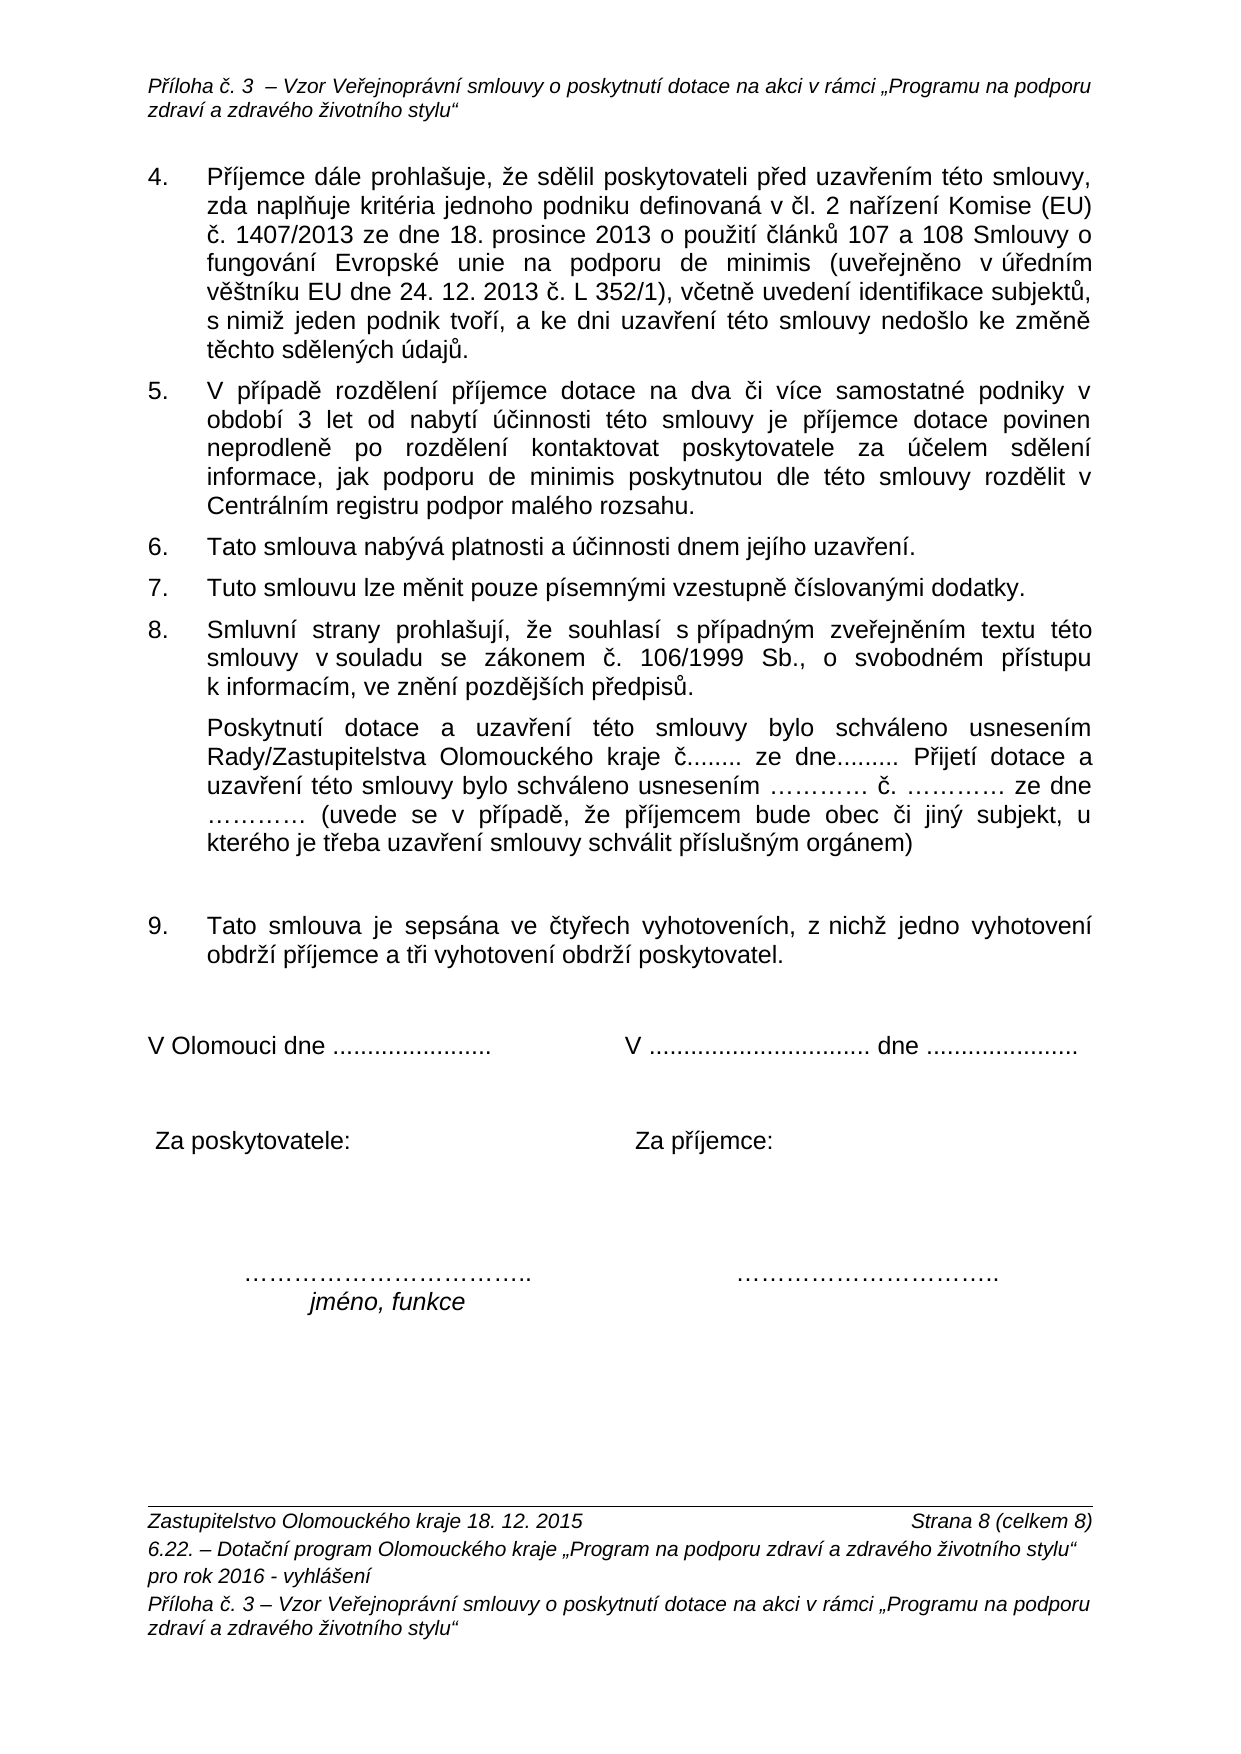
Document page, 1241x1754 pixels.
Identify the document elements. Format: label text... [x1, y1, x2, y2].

list Tato smlouva je sepsána ve čtyřech vyhotoveních, z nichž jedno vyhotovení obdrží příjemce a tři vyhotovení obdrží poskytovatel. [148, 911, 1093, 968]
table_cell …………………………….. jméno, funkce [148, 1258, 627, 1344]
list Tuto smlouvu lze měnit pouze písemnými vzestupně číslovanými dodatky. [148, 573, 1093, 602]
list Příjemce dále prohlašuje, že sdělil poskytovateli před uzavřením této smlouvy, zda naplňuje kritéria jednoho podniku definovaná v čl. 2 nařízení Komise (EU) č. 1407/2013 ze dne 18. prosince 2013 o použití článků 107 a 108 Smlouvy o fungování Evropské unie na podporu de minimis (uveřejněno v úředním věštníku EU dne 24. 12. 2013 č. L 352/1), včetně uvedení identifikace subjektů, s nimiž jeden podnik tvoří, a ke dni uzavření této smlouvy nedošlo ke změně těchto sdělených údajů. [148, 162, 1093, 363]
table_header Za poskytovatele: [148, 1122, 627, 1258]
list Tato smlouva nabývá platnosti a účinnosti dnem jejího uzavření. [148, 532, 1093, 561]
table_header Za příjemce: [628, 1122, 1107, 1258]
list Smluvní strany prohlašují, že souhlasí s případným zveřejněním textu této smlouvy v souladu se zákonem č. 106/1999 Sb., o svobodném přístupu k informacím, ve znění pozdějších předpisů. [148, 615, 1093, 701]
text Poskytnutí dotace a uzavření této smlouvy bylo schváleno usnesením Rady/Zastupitelstva Olomouckého kraje č........ ze dne......... Přijetí dotace a uzavření této smlouvy bylo schváleno usnesením ………… č. ………… ze dne ………… (uvede se v případě, že příjemcem bude obec či jiný subjekt, u kterého je třeba uzavření smlouvy schválit příslušným orgánem) [207, 713, 1093, 857]
table_cell ………………………….. [628, 1258, 1107, 1344]
text V Olomouci dne ....................... V ................................ dne ...................... [148, 1031, 1093, 1060]
list V případě rozdělení příjemce dotace na dva či více samostatné podniky v období 3 let od nabytí účinnosti této smlouvy je příjemce dotace povinen neprodleně po rozdělení kontaktovat poskytovatele za účelem sdělení informace, jak podporu de minimis poskytnutou dle této smlouvy rozdělit v Centrálním registru podpor malého rozsahu. [148, 376, 1093, 520]
